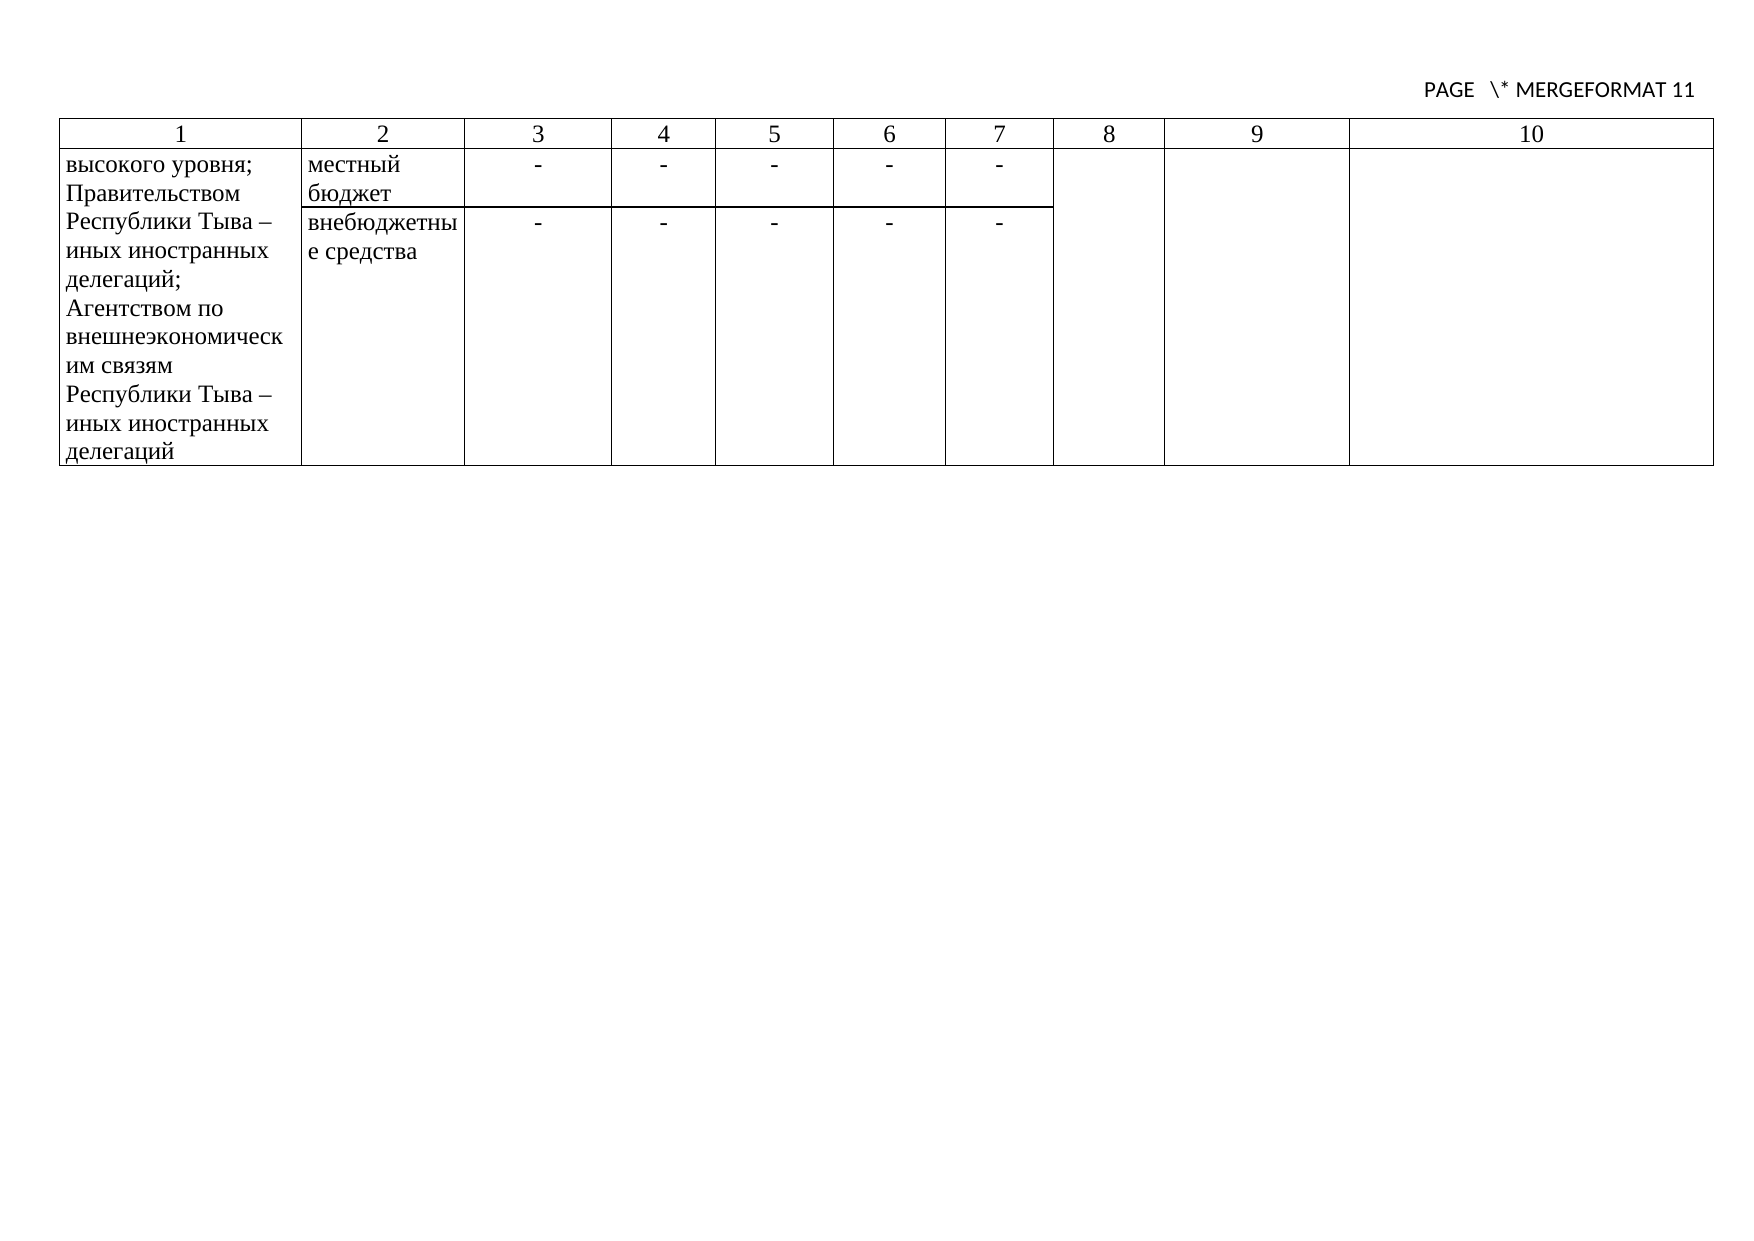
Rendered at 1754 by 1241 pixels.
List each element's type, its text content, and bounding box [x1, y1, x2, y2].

table_cell - [946, 149, 1053, 206]
table_cell - [946, 208, 1053, 465]
table_cell внебюджетные средства [302, 208, 464, 465]
table_cell - [716, 208, 833, 465]
table_header 7 [946, 119, 1053, 148]
table_cell - [465, 149, 611, 206]
table_cell - [834, 208, 945, 465]
table_header 1 [60, 119, 301, 148]
table_cell - [465, 208, 611, 465]
table_header 9 [1165, 119, 1349, 148]
table_cell - [716, 149, 833, 206]
table_header 3 [465, 119, 611, 148]
table_header 8 [1054, 119, 1164, 148]
table_cell - [834, 149, 945, 206]
table_header 2 [302, 119, 464, 148]
table_header 4 [612, 119, 715, 148]
table_header 10 [1350, 119, 1713, 148]
table_cell - [612, 149, 715, 206]
table_cell - [612, 208, 715, 465]
table_header 6 [834, 119, 945, 148]
table_header 5 [716, 119, 833, 148]
table_cell местный бюджет [302, 149, 464, 206]
